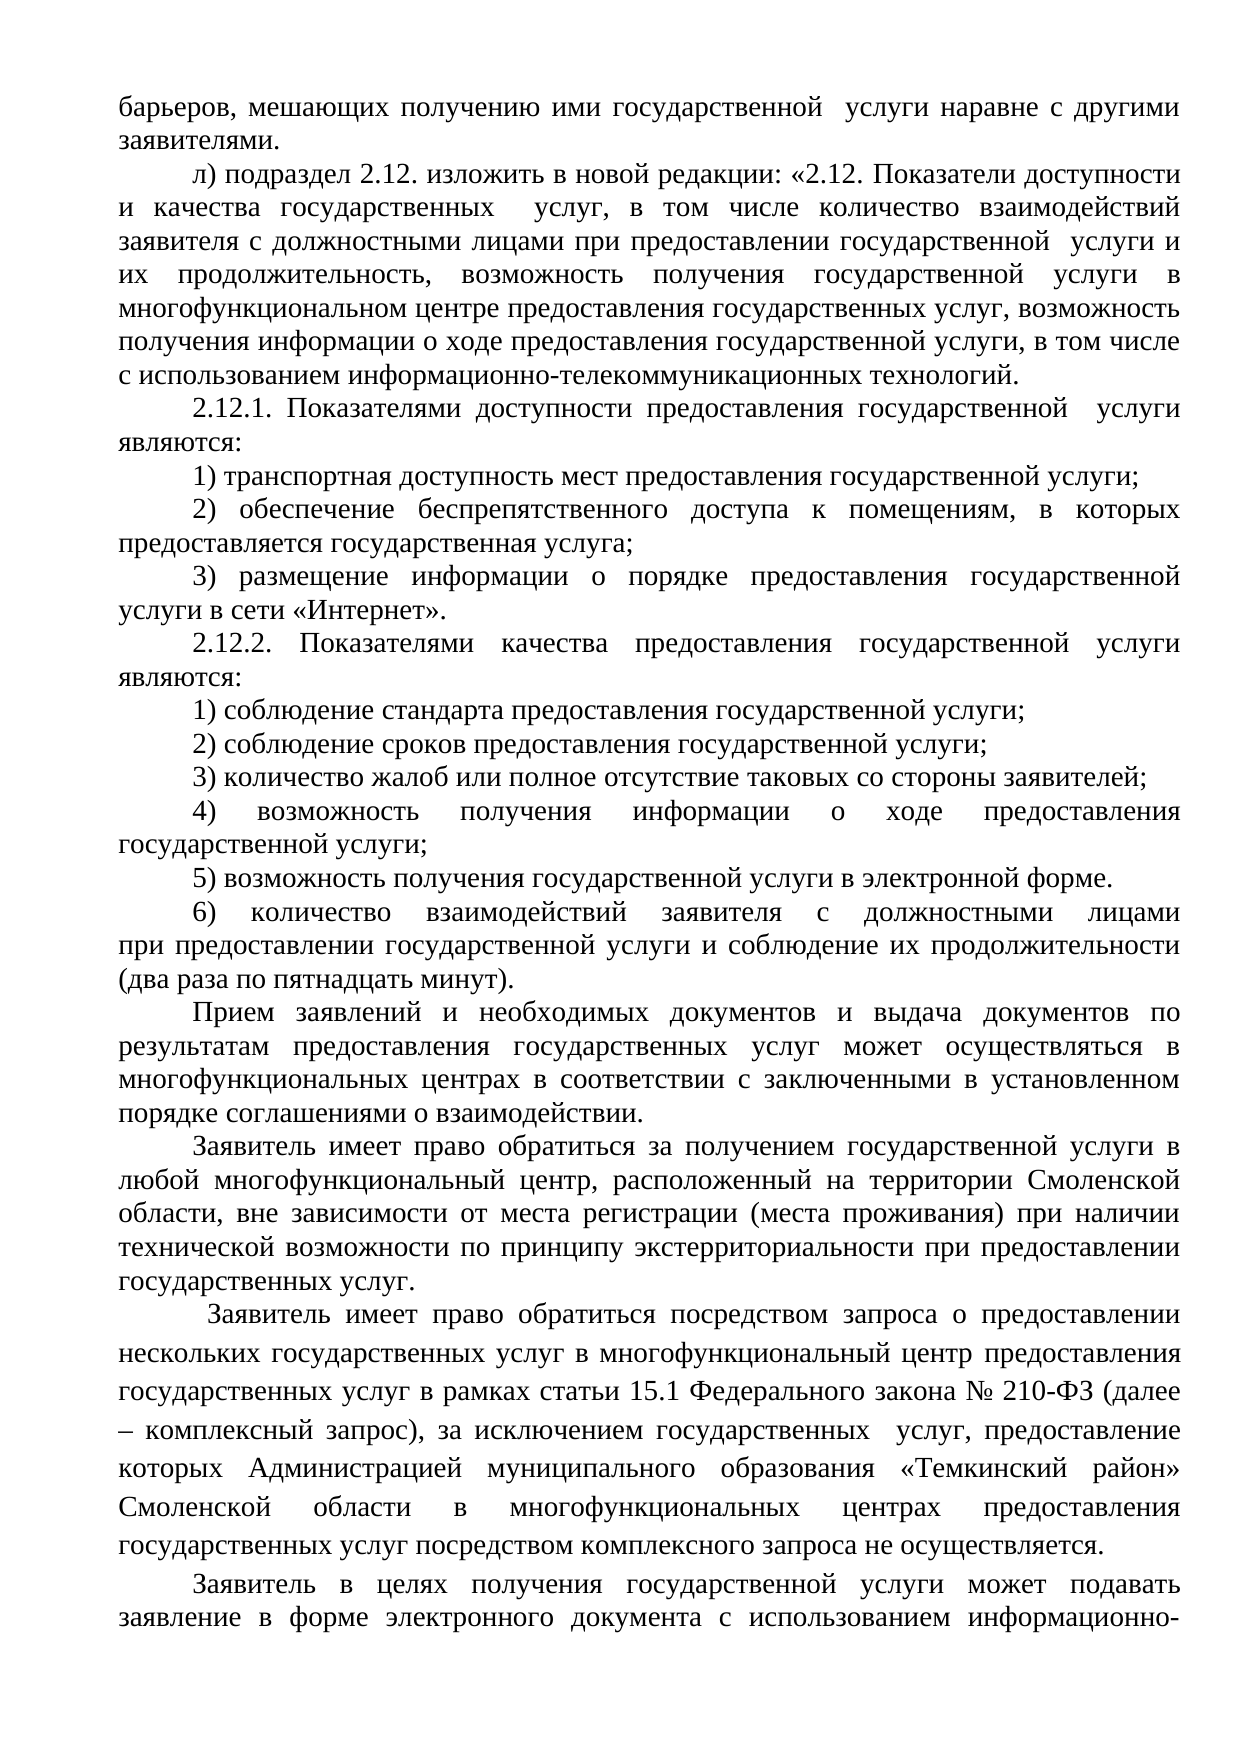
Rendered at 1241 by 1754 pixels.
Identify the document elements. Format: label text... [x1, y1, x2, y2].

text 6) количество взаимодействий заявителя с должностными лицами при предоставлении государственной услуги и соблюдение их продолжительности (два раза по пятнадцать минут). [118, 894, 1181, 994]
text Прием заявлений и необходимых документов и выдача документов по результатам предоставления государственных услуг может осуществляться в многофункциональных центрах в соответствии с заключенными в установленном порядке соглашениями о взаимодействии. [118, 994, 1181, 1128]
text л) подраздел 2.12. изложить в новой редакции: «2.12. Показатели доступности и качества государственных услуг, в том числе количество взаимодействий заявителя с должностными лицами при предоставлении государственной услуги и их продолжительность, возможность получения государственной услуги в многофункциональном центре предоставления государственных услуг, возможность получения информации о ходе предоставления государственной услуги, в том числе с использованием информационно-телекоммуникационных технологий. [118, 156, 1181, 391]
text 2) обеспечение беспрепятственного доступа к помещениям, в которых предоставляется государственная услуга; [118, 491, 1181, 558]
text 2.12.2. Показателями качества предоставления государственной услуги являются: [118, 625, 1181, 692]
text 4) возможность получения информации о ходе предоставления государственной услуги; [118, 793, 1181, 860]
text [118, 1566, 1181, 1633]
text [118, 89, 1181, 156]
text 1) соблюдение стандарта предоставления государственной услуги; [118, 692, 1181, 726]
text 2.12.1. Показателями доступности предоставления государственной услуги являются: [118, 391, 1181, 458]
text 3) количество жалоб или полное отсутствие таковых со стороны заявителей; [118, 759, 1181, 793]
text 2) соблюдение сроков предоставления государственной услуги; [118, 726, 1181, 759]
text 5) возможность получения государственной услуги в электронной форме. [118, 860, 1181, 894]
text 3) размещение информации о порядке предоставления государственной услуги в сети «Интернет». [118, 558, 1181, 625]
text 1) транспортная доступность мест предоставления государственной услуги; [118, 458, 1181, 491]
text Заявитель имеет право обратиться за получением государственной услуги в любой многофункциональный центр, расположенный на территории Смоленской области, вне зависимости от места регистрации (места проживания) при наличии технической возможности по принципу экстерриториальности при предоставлении государственных услуг. [118, 1128, 1181, 1296]
text Заявитель имеет право обратиться посредством запроса о предоставлении нескольких государственных услуг в многофункциональный центр предоставления государственных услуг в рамках статьи 15.1 Федерального закона № 210-ФЗ (далее – комплексный запрос), за исключением государственных услуг, предоставление которых Администрацией муниципального образования «Темкинский район» Смоленской области в многофункциональных центрах предоставления государственных услуг посредством комплексного запроса не осуществляется. [118, 1296, 1181, 1561]
